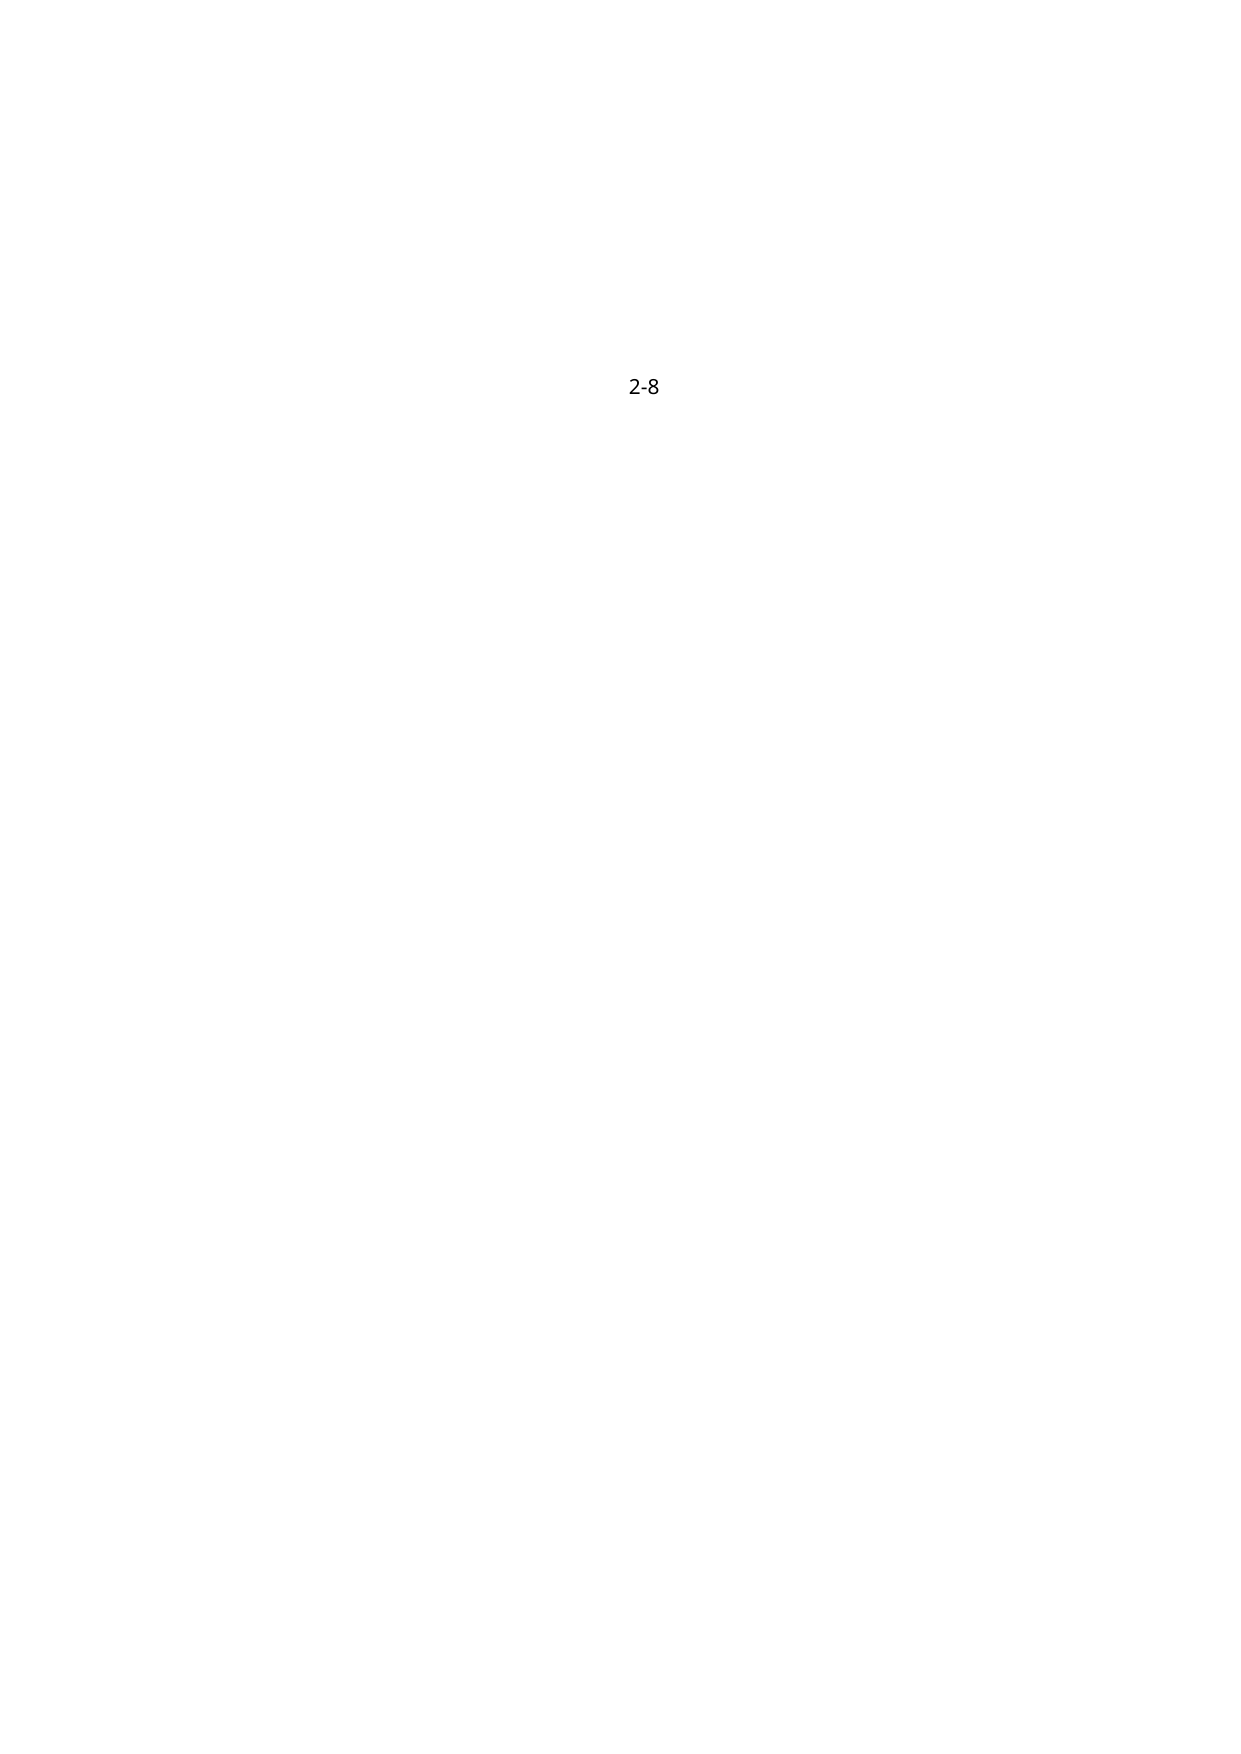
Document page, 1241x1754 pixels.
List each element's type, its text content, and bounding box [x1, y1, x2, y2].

text 2-8 [137, 371, 1163, 402]
